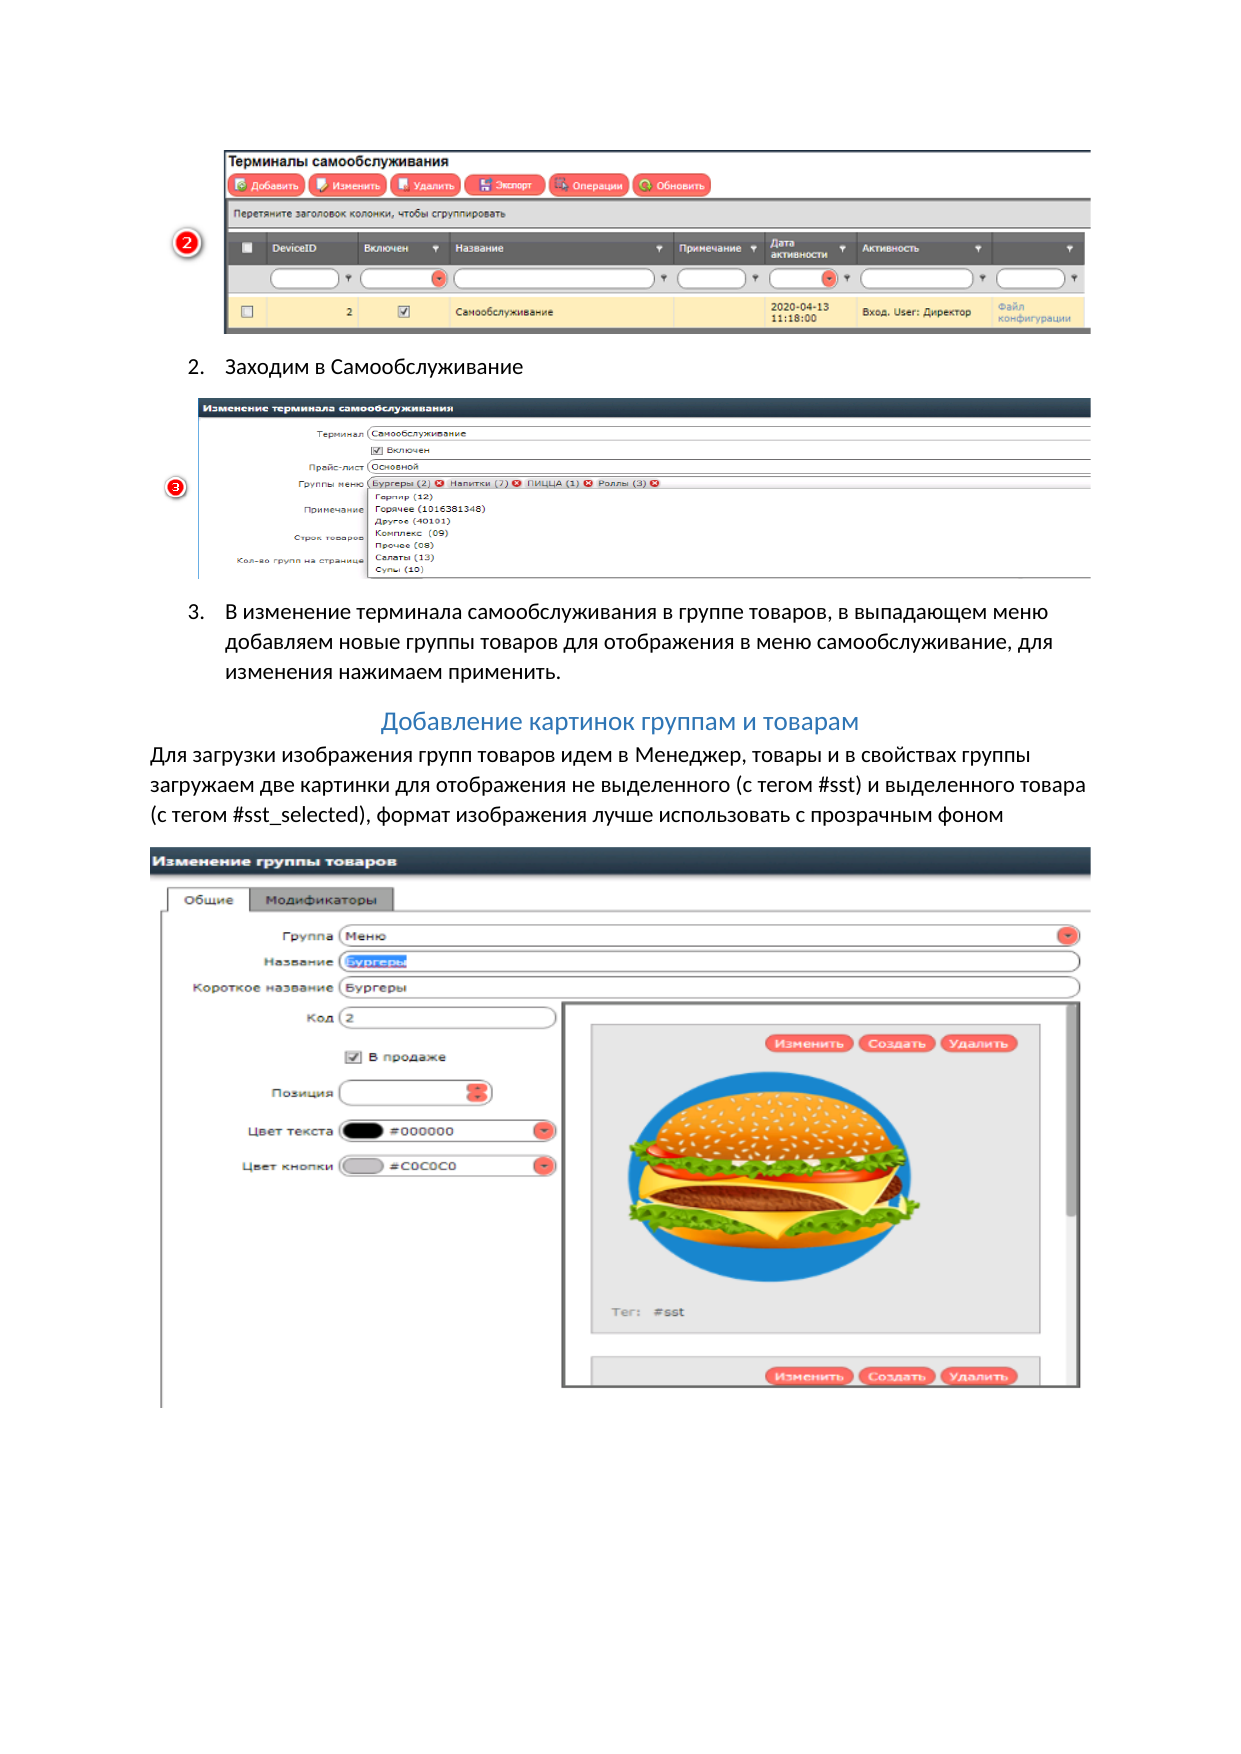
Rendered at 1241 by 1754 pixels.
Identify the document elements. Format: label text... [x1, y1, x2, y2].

picture [150, 847, 1091, 1408]
text Для загрузки изображения групп товаров идем в Менеджер, товары и в свойствах группы загружаем две картинки для отображения не выделенного (с тегом #sst) и выделенного товара (с тегом #sst_selected), формат изображения лучше использовать с прозрачным фоном [150, 740, 1090, 828]
list Заходим в Самообслуживание [187, 352, 1090, 380]
picture [150, 150, 1091, 334]
list В изменение терминала самообслуживания в группе товаров, в выпадающем меню добавляем новые группы товаров для отображения в меню самообслуживание, для изменения нажимаем применить. [187, 597, 1090, 685]
picture [150, 398, 1091, 579]
subtitle Добавление картинок группам и товарам [150, 704, 1090, 737]
